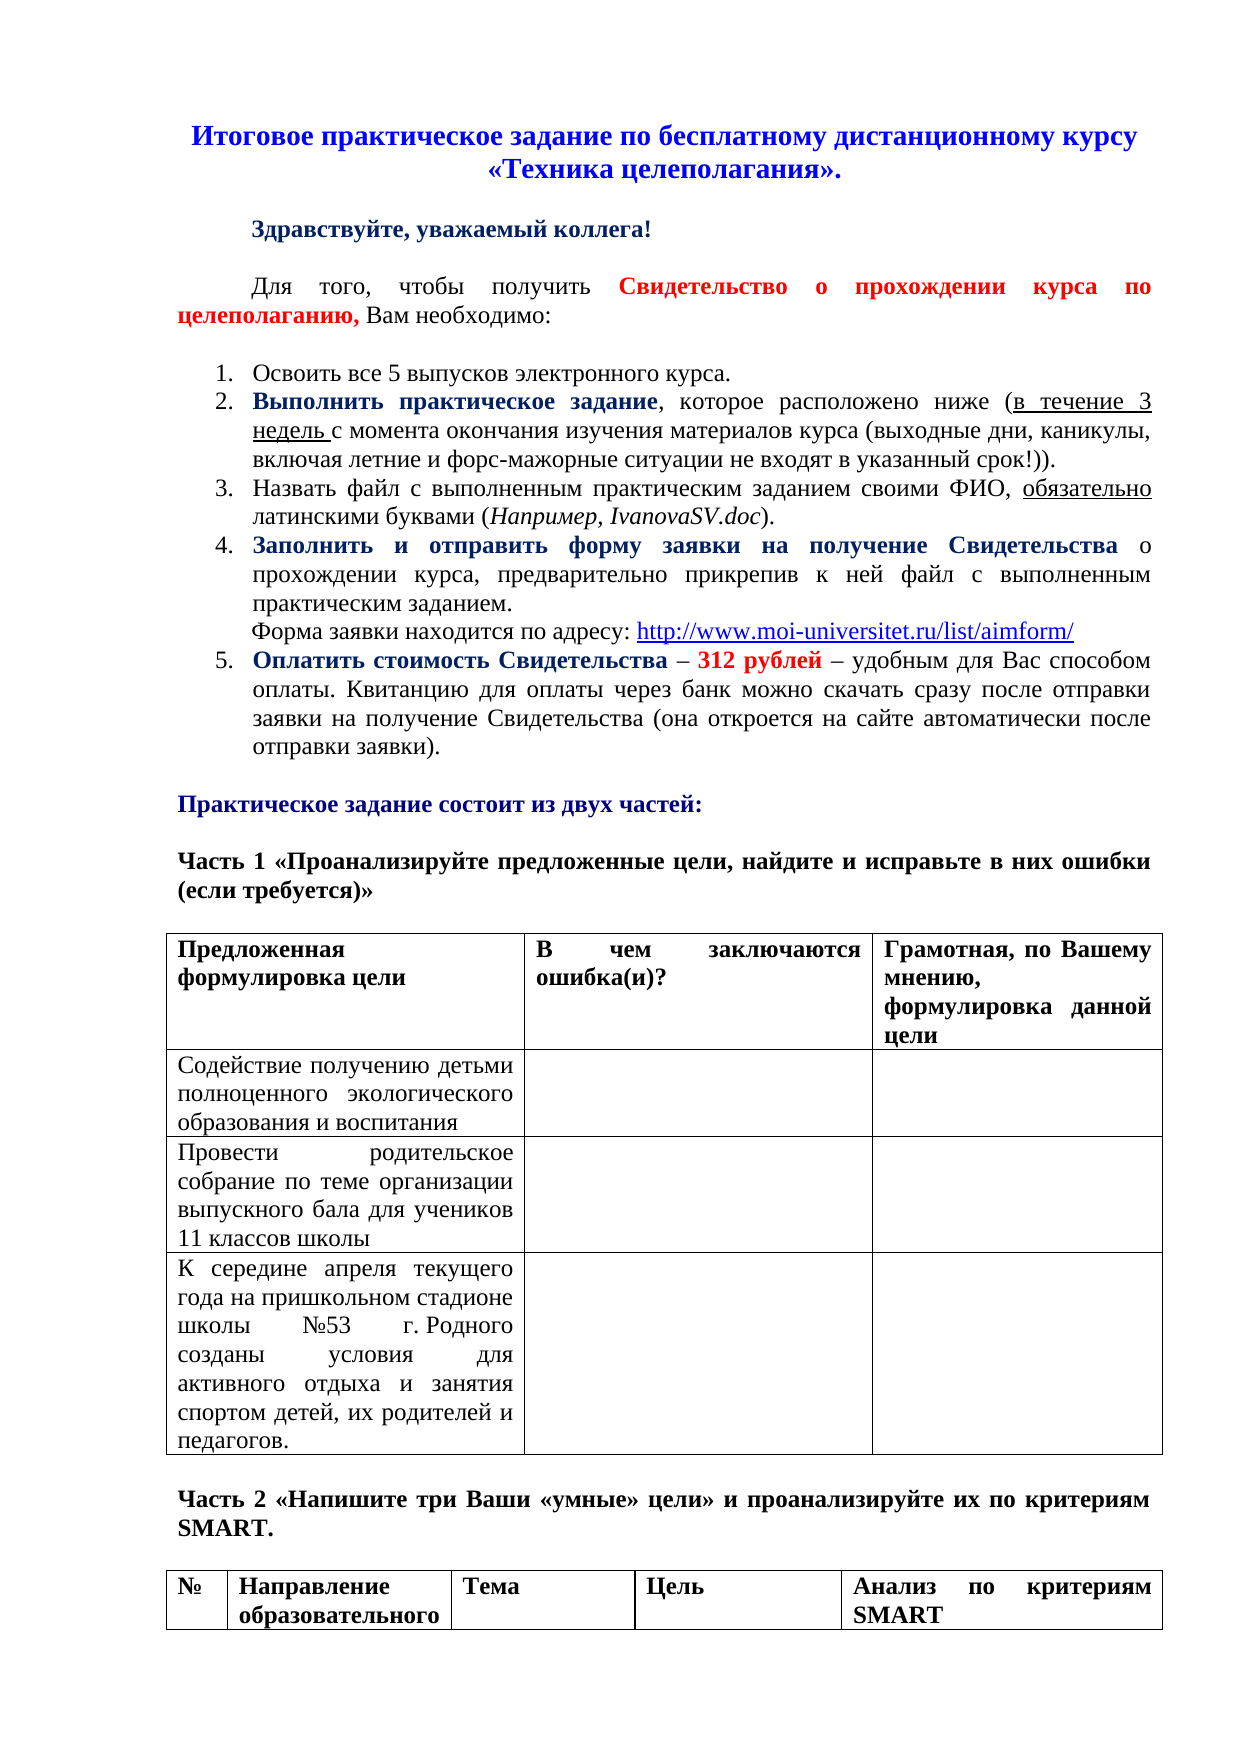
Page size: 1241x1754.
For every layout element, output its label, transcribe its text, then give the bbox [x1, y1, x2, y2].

list Выполнить практическое задание, которое расположено ниже (в течение 3 недель с момента окончания изучения материалов курса (выходные дни, каникулы, включая летние и форс-мажорные ситуации не входят в указанный срок!)). [215, 386, 1152, 473]
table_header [228, 1571, 451, 1629]
list Оплатить стоимость Свидетельства – 312 рублей – удобным для Вас способом оплаты. Квитанцию для оплаты через банк можно скачать сразу после отправки заявки на получение Свидетельства (она откроется на сайте автоматически после отправки заявки). [215, 645, 1152, 760]
table_cell [873, 1137, 1162, 1252]
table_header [842, 1571, 1162, 1629]
table_cell [525, 1050, 872, 1136]
table_cell [525, 1253, 872, 1454]
text Здравствуйте, уважаемый коллега! [177, 214, 1152, 243]
table_cell К середине апреля текущего года на пришкольном стадионе школы №53 г. Родного созданы условия для активного отдыха и занятия спортом детей, их родителей и педагогов. [167, 1253, 524, 1454]
text Итоговое практическое задание по бесплатному дистанционному курсу [177, 118, 1152, 152]
list Освоить все 5 выпусков электронного курса. [215, 358, 1152, 386]
table_header Предложенная формулировка цели [167, 934, 524, 1049]
table_header № [167, 1571, 227, 1629]
table_cell [873, 1253, 1162, 1454]
text «Техника целеполагания». [177, 152, 1152, 185]
table_header Цель [636, 1571, 841, 1629]
table_header В чем заключаются ошибка(и)? [525, 934, 872, 1049]
table_cell [525, 1137, 872, 1252]
table_cell Провести родительское собрание по теме организации выпускного бала для учеников 11 классов школы [167, 1137, 524, 1252]
list Назвать файл с выполненным практическим заданием своими ФИО, обязательно латинскими буквами (Например, IvanovaSV.doc). [215, 473, 1152, 530]
table_cell [873, 1050, 1162, 1136]
table_header Грамотная, по Вашему мнению, формулировка данной цели [873, 934, 1162, 1049]
text Для того, чтобы получить Свидетельство о прохождении курса по целеполаганию, Вам необходимо: [177, 271, 1152, 329]
text Практическое задание состоит из двух частей: [177, 789, 1152, 818]
text Часть 2 «Напишите три Ваши «умные» цели» и проанализируйте их по критериям SMART. [177, 1484, 1152, 1542]
list Заполнить и отправить форму заявки на получение Свидетельства о прохождении курса, предварительно прикрепив к ней файл с выполненным практическим заданием. [215, 530, 1152, 616]
text Форма заявки находится по адресу: http://www.moi-universitet.ru/list/aimform/ [215, 616, 1152, 645]
text Часть 1 «Проанализируйте предложенные цели, найдите и исправьте в них ошибки (если требуется)» [177, 846, 1152, 904]
table_cell Содействие получению детьми полноценного экологического образования и воспитания [167, 1050, 524, 1136]
table_header Тема [452, 1571, 634, 1629]
